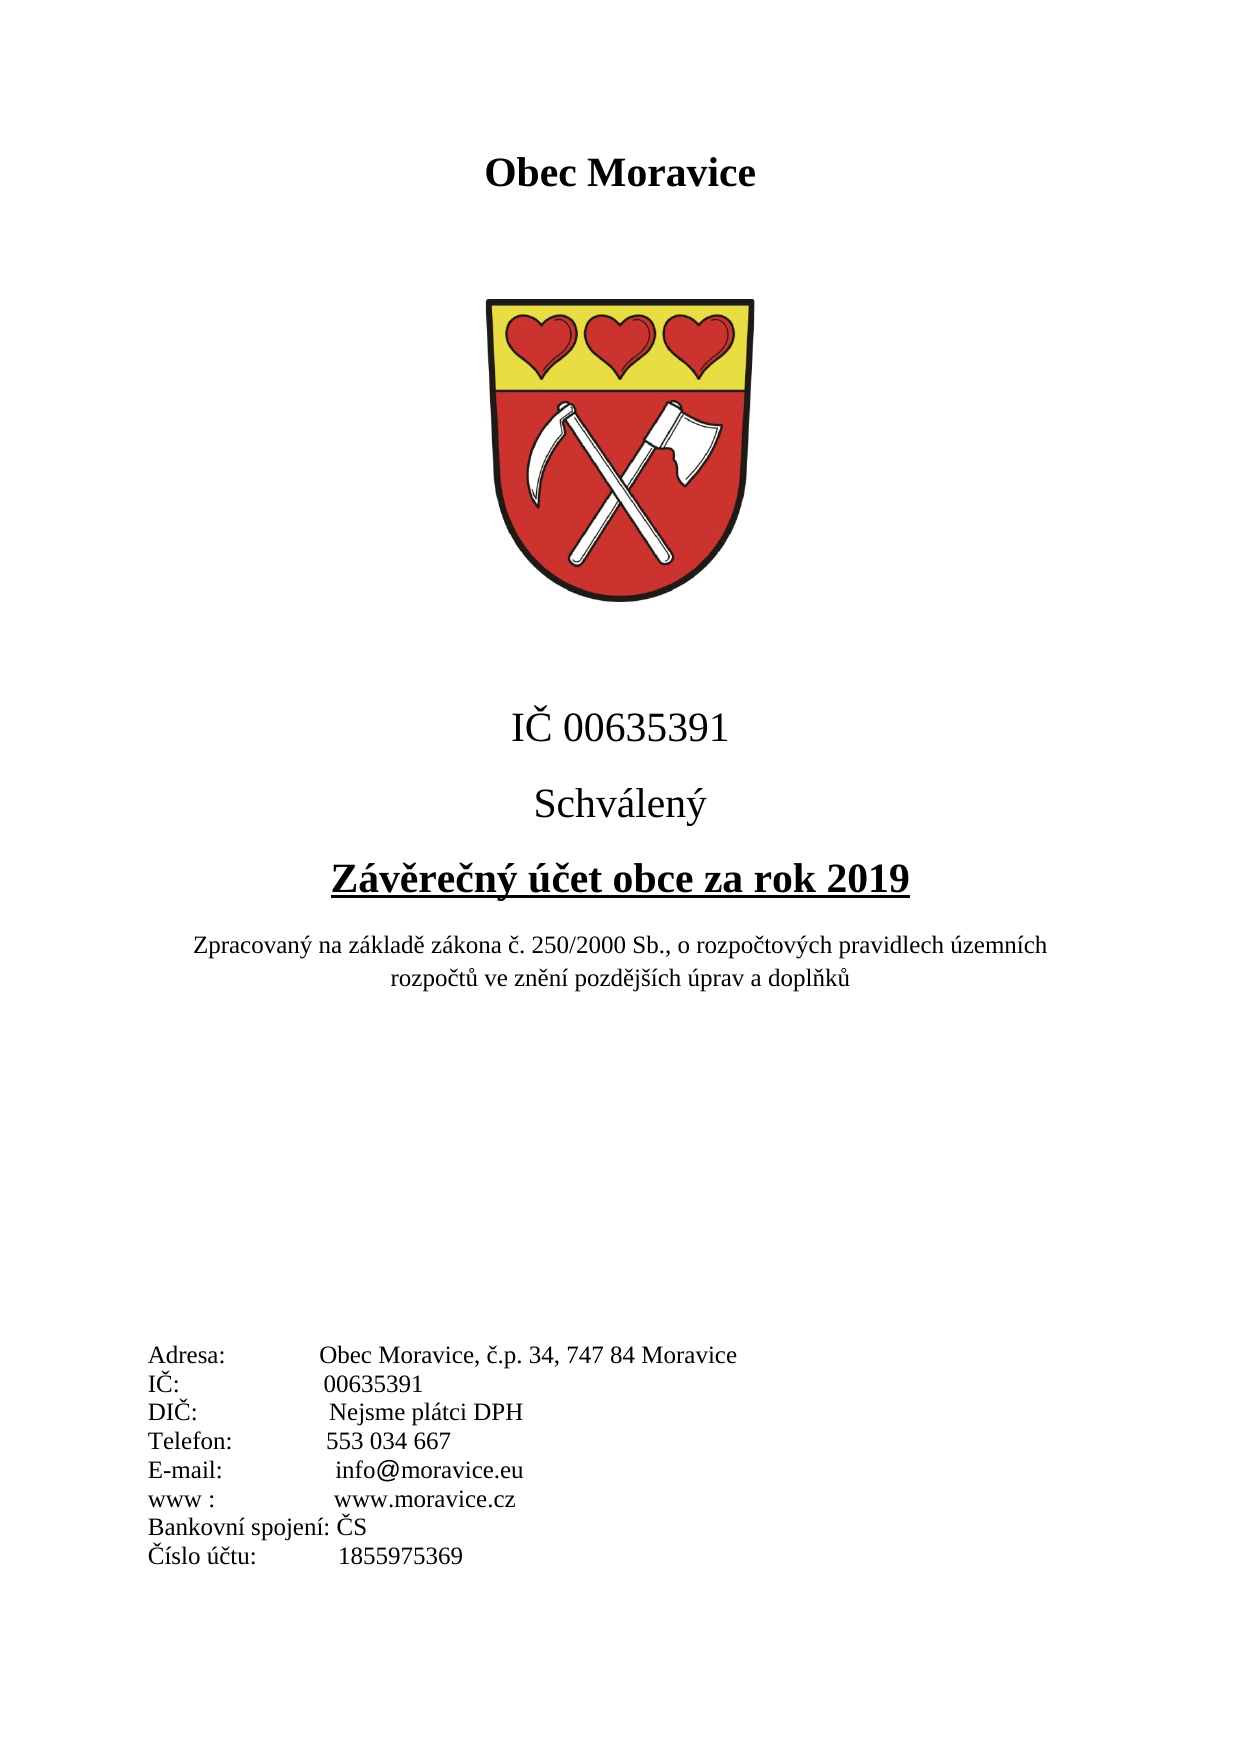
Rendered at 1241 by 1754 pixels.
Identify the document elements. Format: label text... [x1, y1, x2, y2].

text www : www.moravice.cz [148, 1484, 1093, 1512]
text Bankovní spojení: ČS [148, 1512, 1093, 1541]
text DIČ: Nejsme plátci DPH [148, 1397, 1093, 1426]
text Schválený [148, 778, 1093, 826]
text Závěrečný účet obce za rok 2019 [148, 854, 1093, 902]
picture [485, 299, 755, 602]
text Obec Moravice [148, 148, 1093, 196]
text IČ: 00635391 [148, 1369, 1093, 1397]
text Zpracovaný na základě zákona č. 250/2000 Sb., o rozpočtových pravidlech územních rozpočtů ve znění pozdějších úprav a doplňků [148, 930, 1093, 992]
text Adresa: Obec Moravice, č.p. 34, 747 84 Moravice [148, 1340, 1093, 1369]
text E-mail: info@moravice.eu [148, 1455, 1093, 1484]
text IČ 00635391 [148, 702, 1093, 750]
text Číslo účtu: 1855975369 [148, 1541, 1093, 1570]
text Telefon: 553 034 667 [148, 1426, 1093, 1455]
